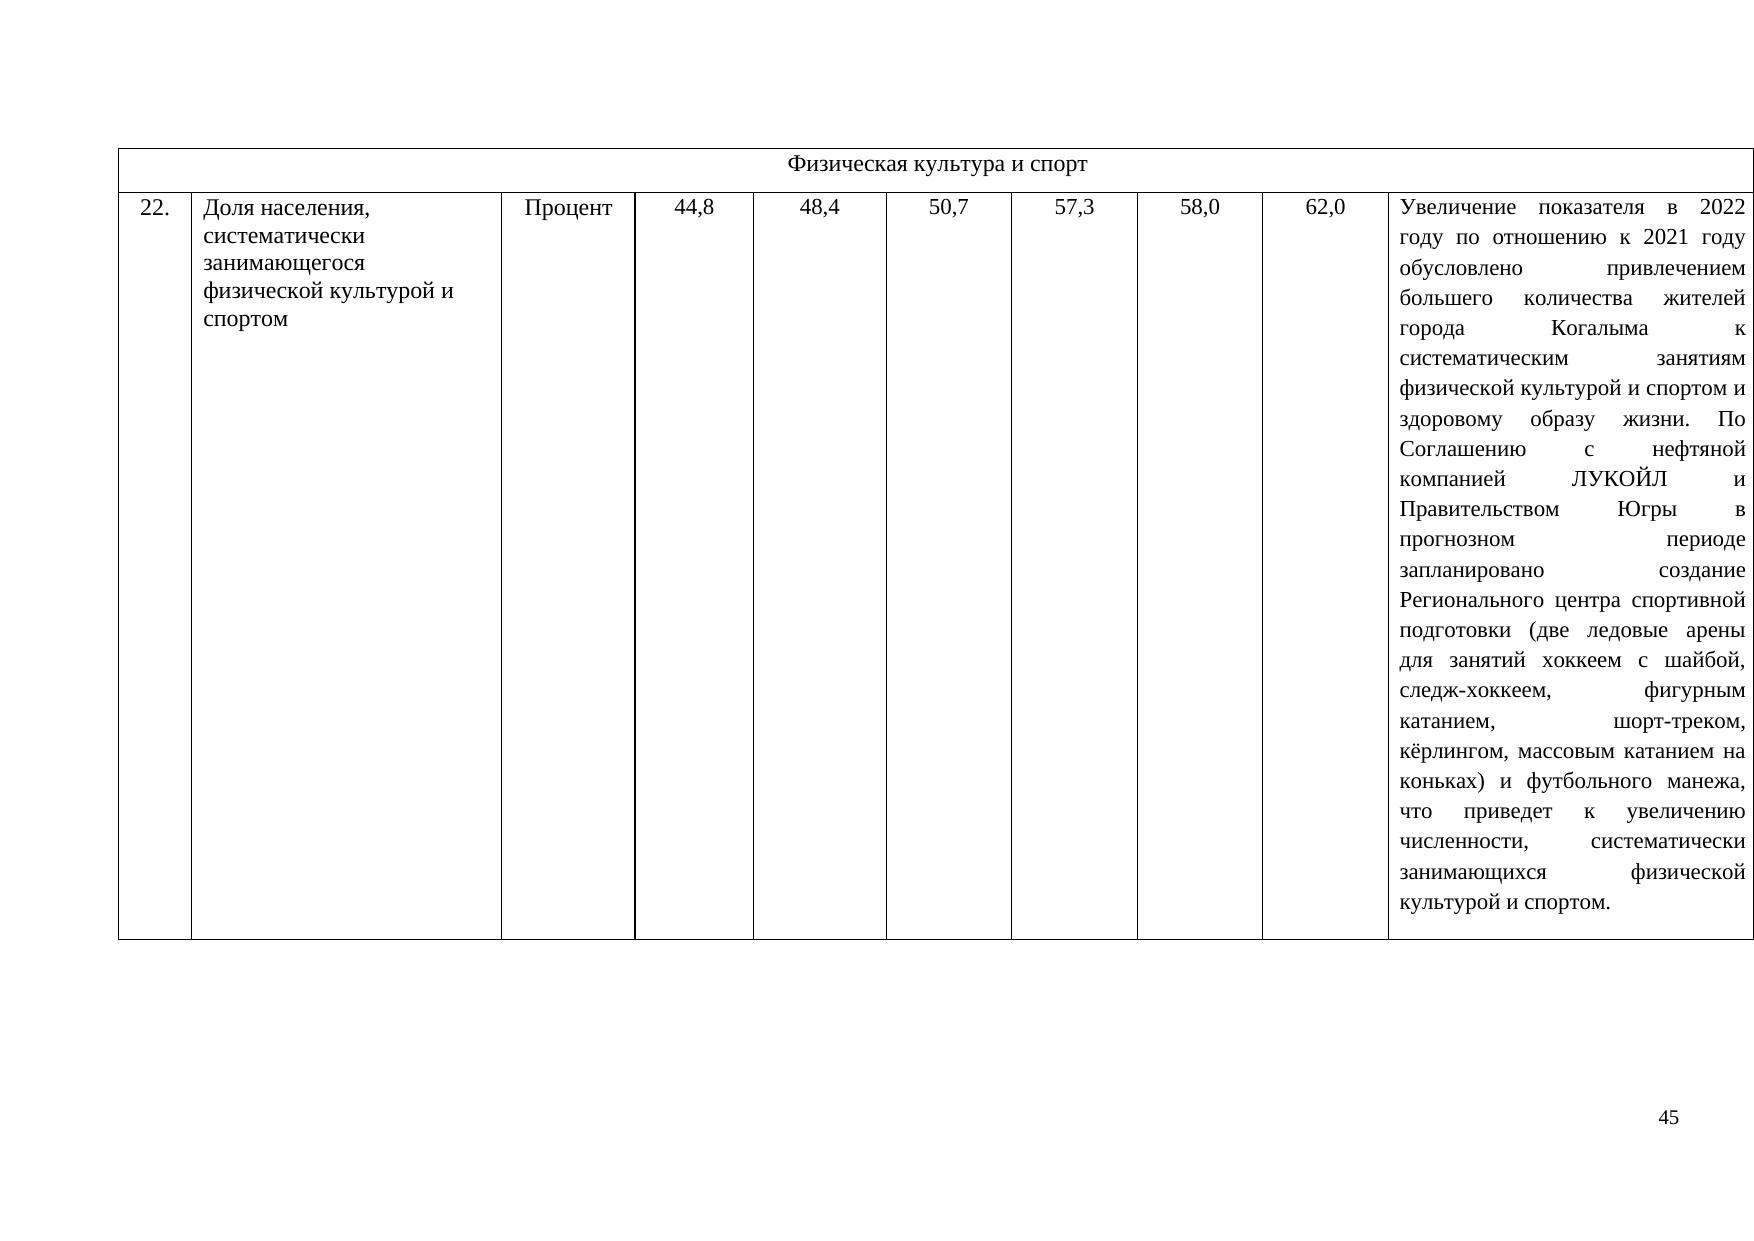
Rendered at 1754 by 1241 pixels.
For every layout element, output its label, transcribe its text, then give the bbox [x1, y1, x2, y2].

table_cell Физическая культура и спорт [119, 149, 1753, 192]
table_cell Процент [502, 193, 634, 939]
table_cell Увеличение показателя в 2022 году по отношению к 2021 году обусловлено привлечением большего количества жителей города Когалыма к систематическим занятиям физической культурой и спортом и здоровому образу жизни. По Соглашению с нефтяной компанией ЛУКОЙЛ и Правительством Югры в прогнозном периоде запланировано создание Регионального центра спортивной подготовки (две ледовые арены для занятий хоккеем с шайбой, следж-хоккеем, фигурным катанием, шорт-треком, кёрлингом, массовым катанием на коньках) и футбольного манежа, что приведет к увеличению численности, систематически занимающихся физической культурой и спортом. [1389, 193, 1753, 939]
table_cell 58,0 [1138, 193, 1262, 939]
table_cell 22. [119, 193, 191, 939]
table_cell 57,3 [1012, 193, 1137, 939]
table_cell 44,8 [636, 193, 753, 939]
table_cell Доля населения, систематически занимающегося физической культурой и спортом [192, 193, 501, 939]
table_cell 62,0 [1263, 193, 1388, 939]
table_cell 48,4 [754, 193, 886, 939]
table_cell 50,7 [887, 193, 1011, 939]
